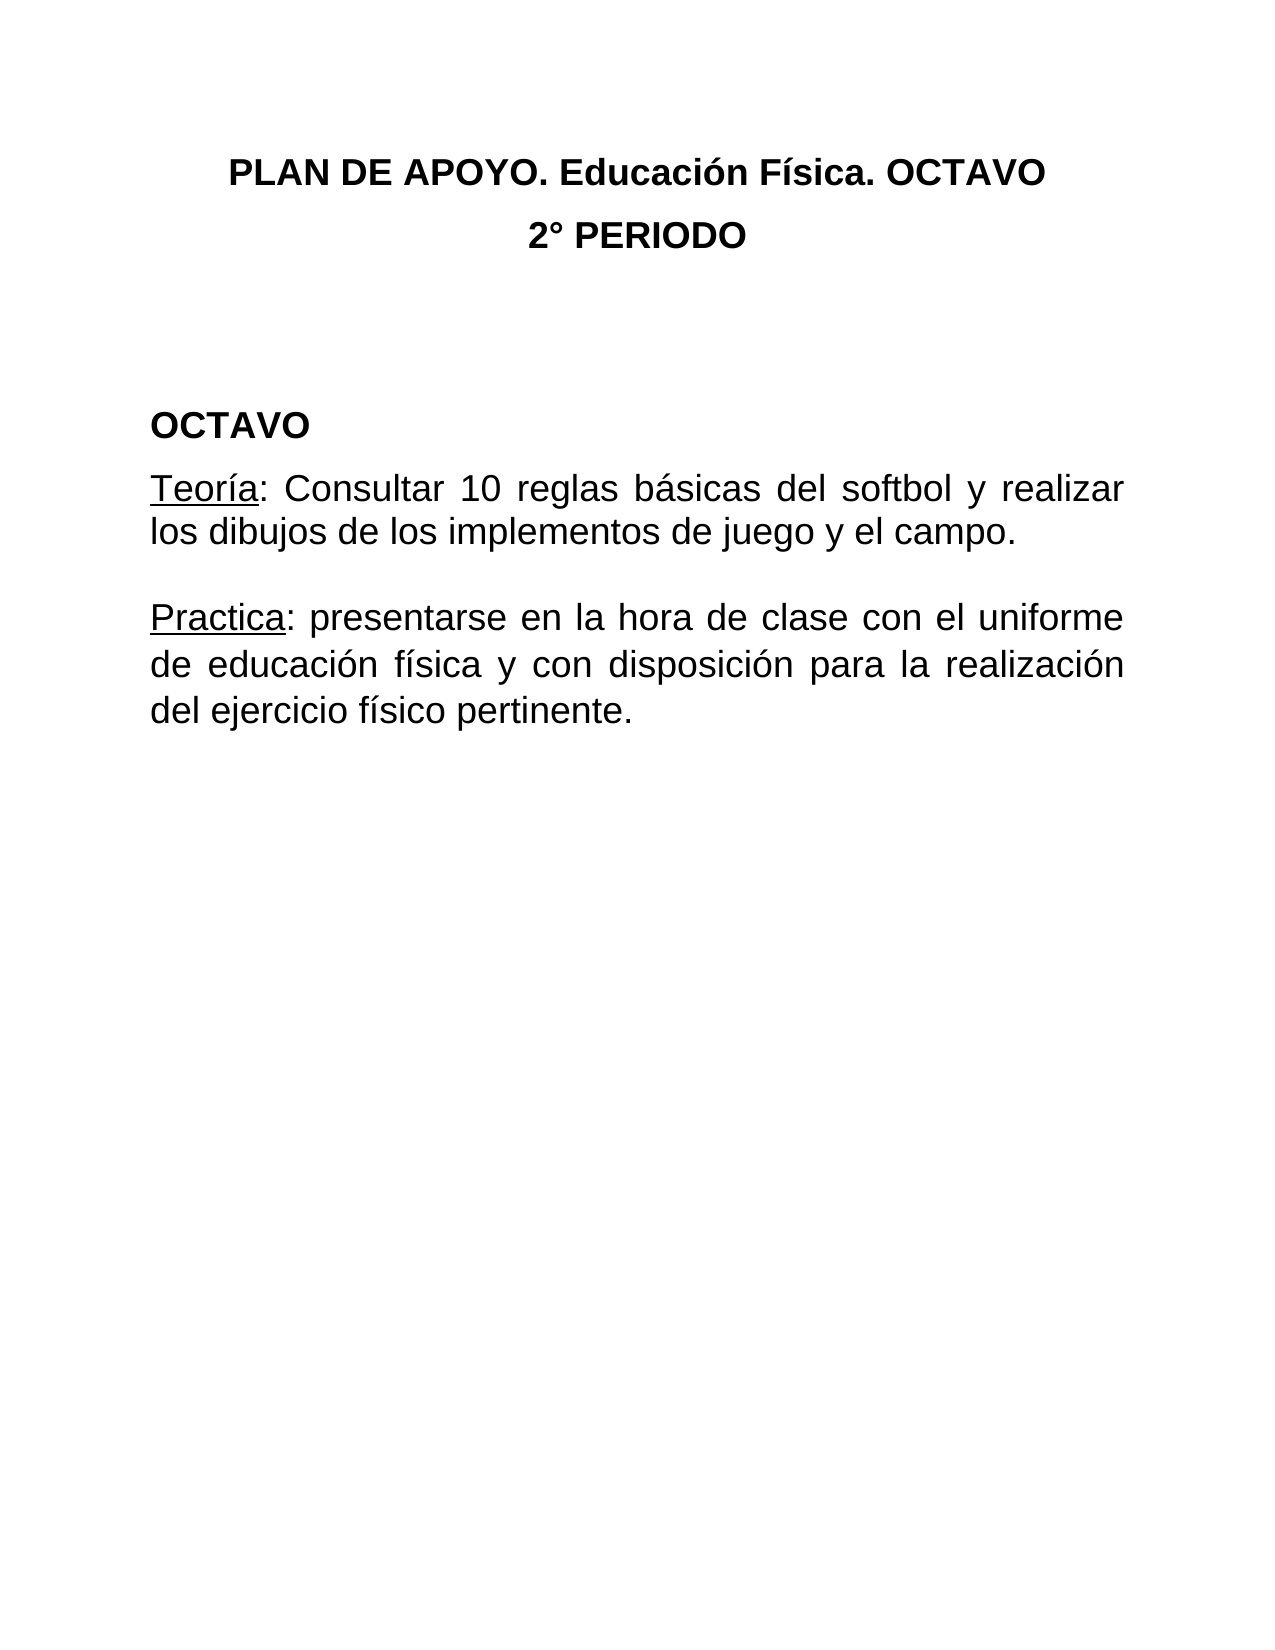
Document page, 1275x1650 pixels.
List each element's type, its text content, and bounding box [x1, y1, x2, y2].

text OCTAVO [150, 403, 1125, 446]
text Teoría: Consultar 10 reglas básicas del softbol y realizar los dibujos de los implementos de juego y el campo. [150, 466, 1125, 552]
text Practica: presentarse en la hora de clase con el uniforme de educación física y con disposición para la realización del ejercicio físico pertinente. [150, 596, 1125, 732]
text PLAN DE APOYO. Educación Física. OCTAVO [150, 150, 1125, 193]
text 2° PERIODO [150, 213, 1125, 256]
